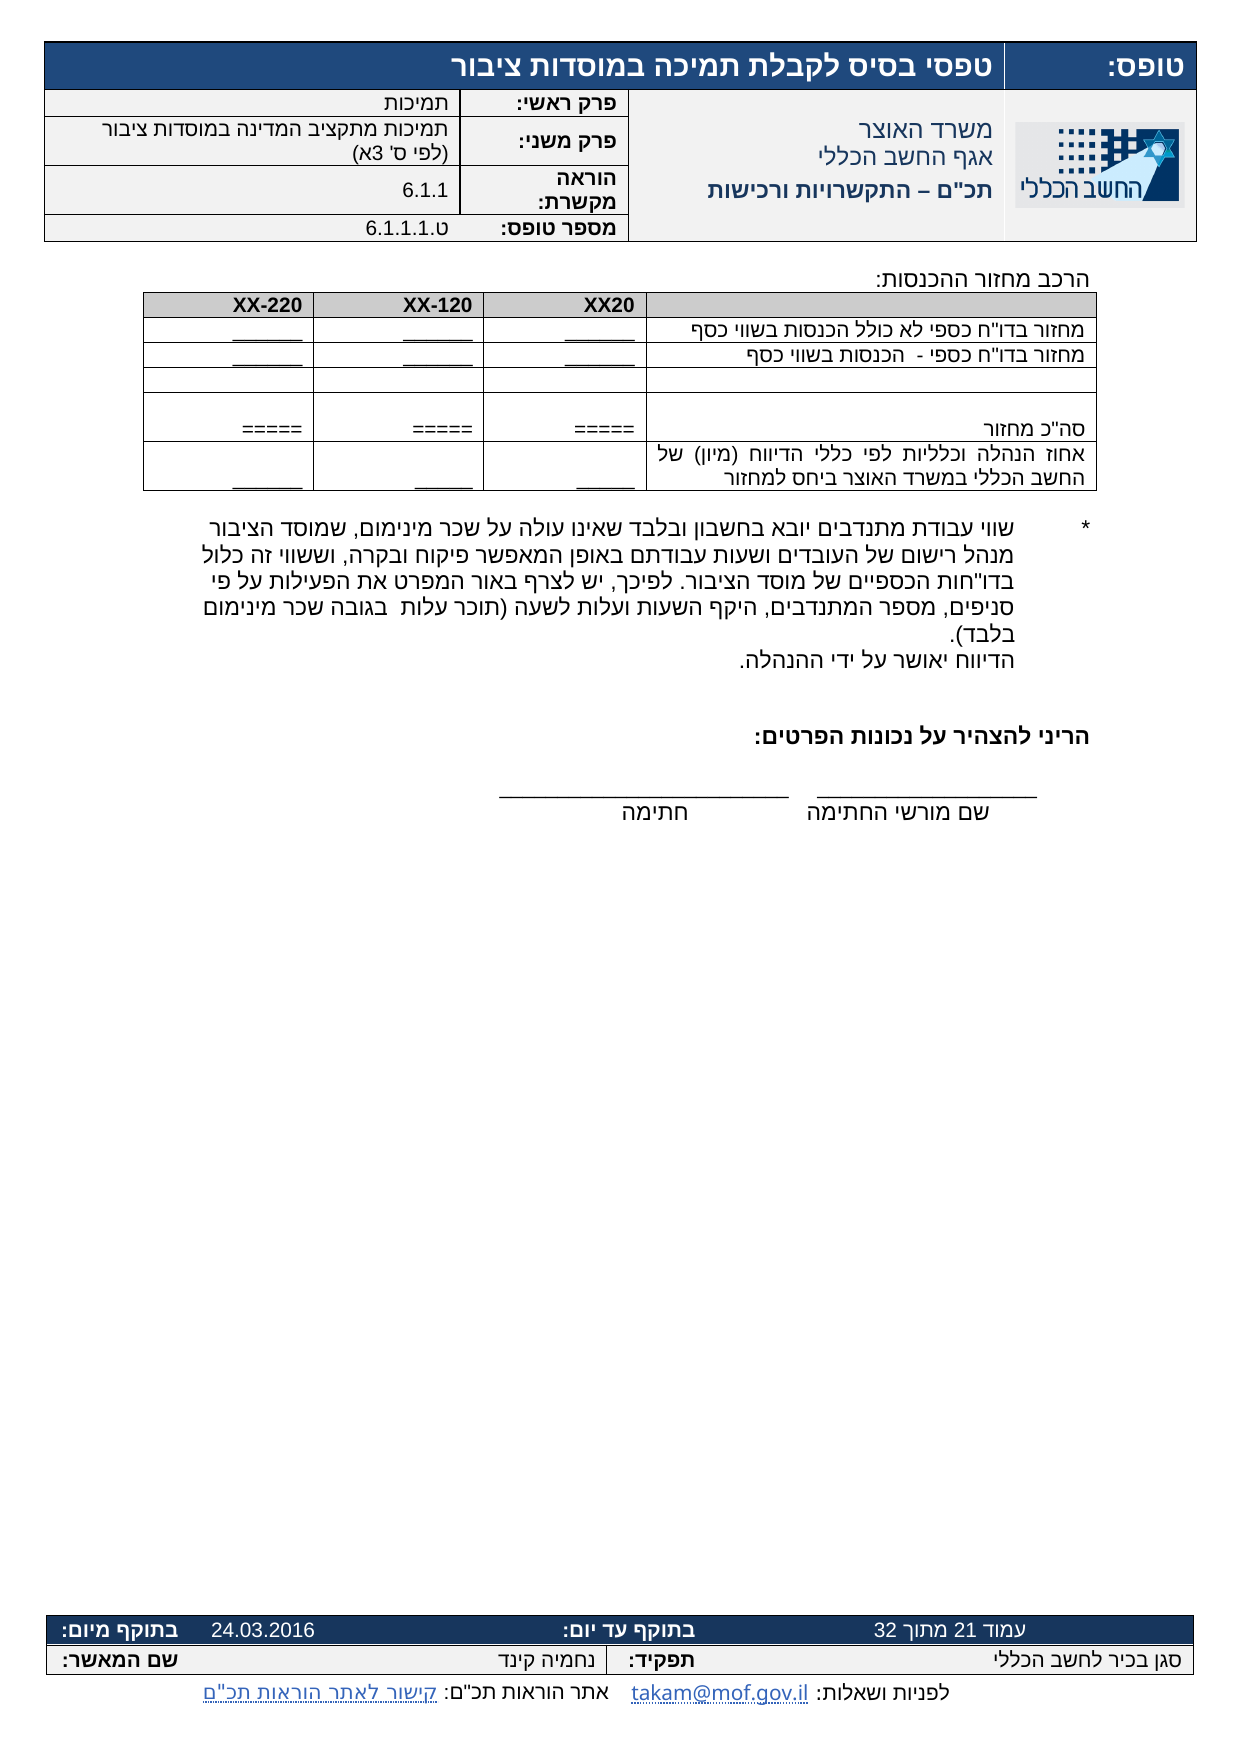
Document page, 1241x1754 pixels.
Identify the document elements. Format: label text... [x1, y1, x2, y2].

table_cell [314, 368, 483, 392]
table_cell ______ [144, 318, 313, 342]
table_cell אחוז הנהלה וכלליות לפי כללי הדיווח (מיון) של החשב הכללי במשרד האוצר ביחס למחזור [647, 442, 1096, 490]
table_cell [647, 368, 1096, 392]
table_cell ===== [314, 393, 483, 441]
table_header XX-220 [144, 293, 313, 317]
table_cell _____ [314, 442, 483, 490]
picture [1015, 122, 1185, 208]
table_header [647, 293, 1096, 317]
table_cell ===== [484, 393, 646, 441]
text ___________________ _________________________ [150, 775, 1096, 799]
table_cell מחזור בדו"ח כספי - הכנסות בשווי כסף [647, 343, 1096, 367]
table_cell מחזור בדו"ח כספי לא כולל הכנסות בשווי כסף [647, 318, 1096, 342]
table_cell ______ [484, 318, 646, 342]
text * שווי עבודת מתנדבים יובא בחשבון ובלבד שאינו עולה על שכר מינימום, שמוסד הציבור מנהל רישום של העובדים ושעות עבודתם באופן המאפשר פיקוח ובקרה, וששווי זה כלול בדו"חות הכספיים של מוסד הציבור. לפיכך, יש לצרף באור המפרט את הפעילות על פי סניפים, מספר המתנדבים, היקף השעות ועלות לשעה (תוכר עלות בגובה שכר מינימום בלבד). [187, 515, 1090, 647]
table_header XX20 [484, 293, 646, 317]
table_header XX-120 [314, 293, 483, 317]
table_cell סה"כ מחזור [647, 393, 1096, 441]
table_cell ______ [484, 343, 646, 367]
table_cell ______ [144, 442, 313, 490]
table_cell ______ [314, 343, 483, 367]
text הדיווח יאושר על ידי ההנהלה. [187, 647, 1015, 673]
text שם מורשי החתימה חתימה [150, 799, 1096, 825]
table_cell _____ [484, 442, 646, 490]
table_cell [144, 368, 313, 392]
table_cell ______ [144, 343, 313, 367]
table_cell ===== [144, 393, 313, 441]
table_cell [484, 368, 646, 392]
table_cell ______ [314, 318, 483, 342]
text הרכב מחזור ההכנסות: [312, 266, 1090, 292]
text הריני להצהיר על נכונות הפרטים: [150, 723, 1090, 750]
